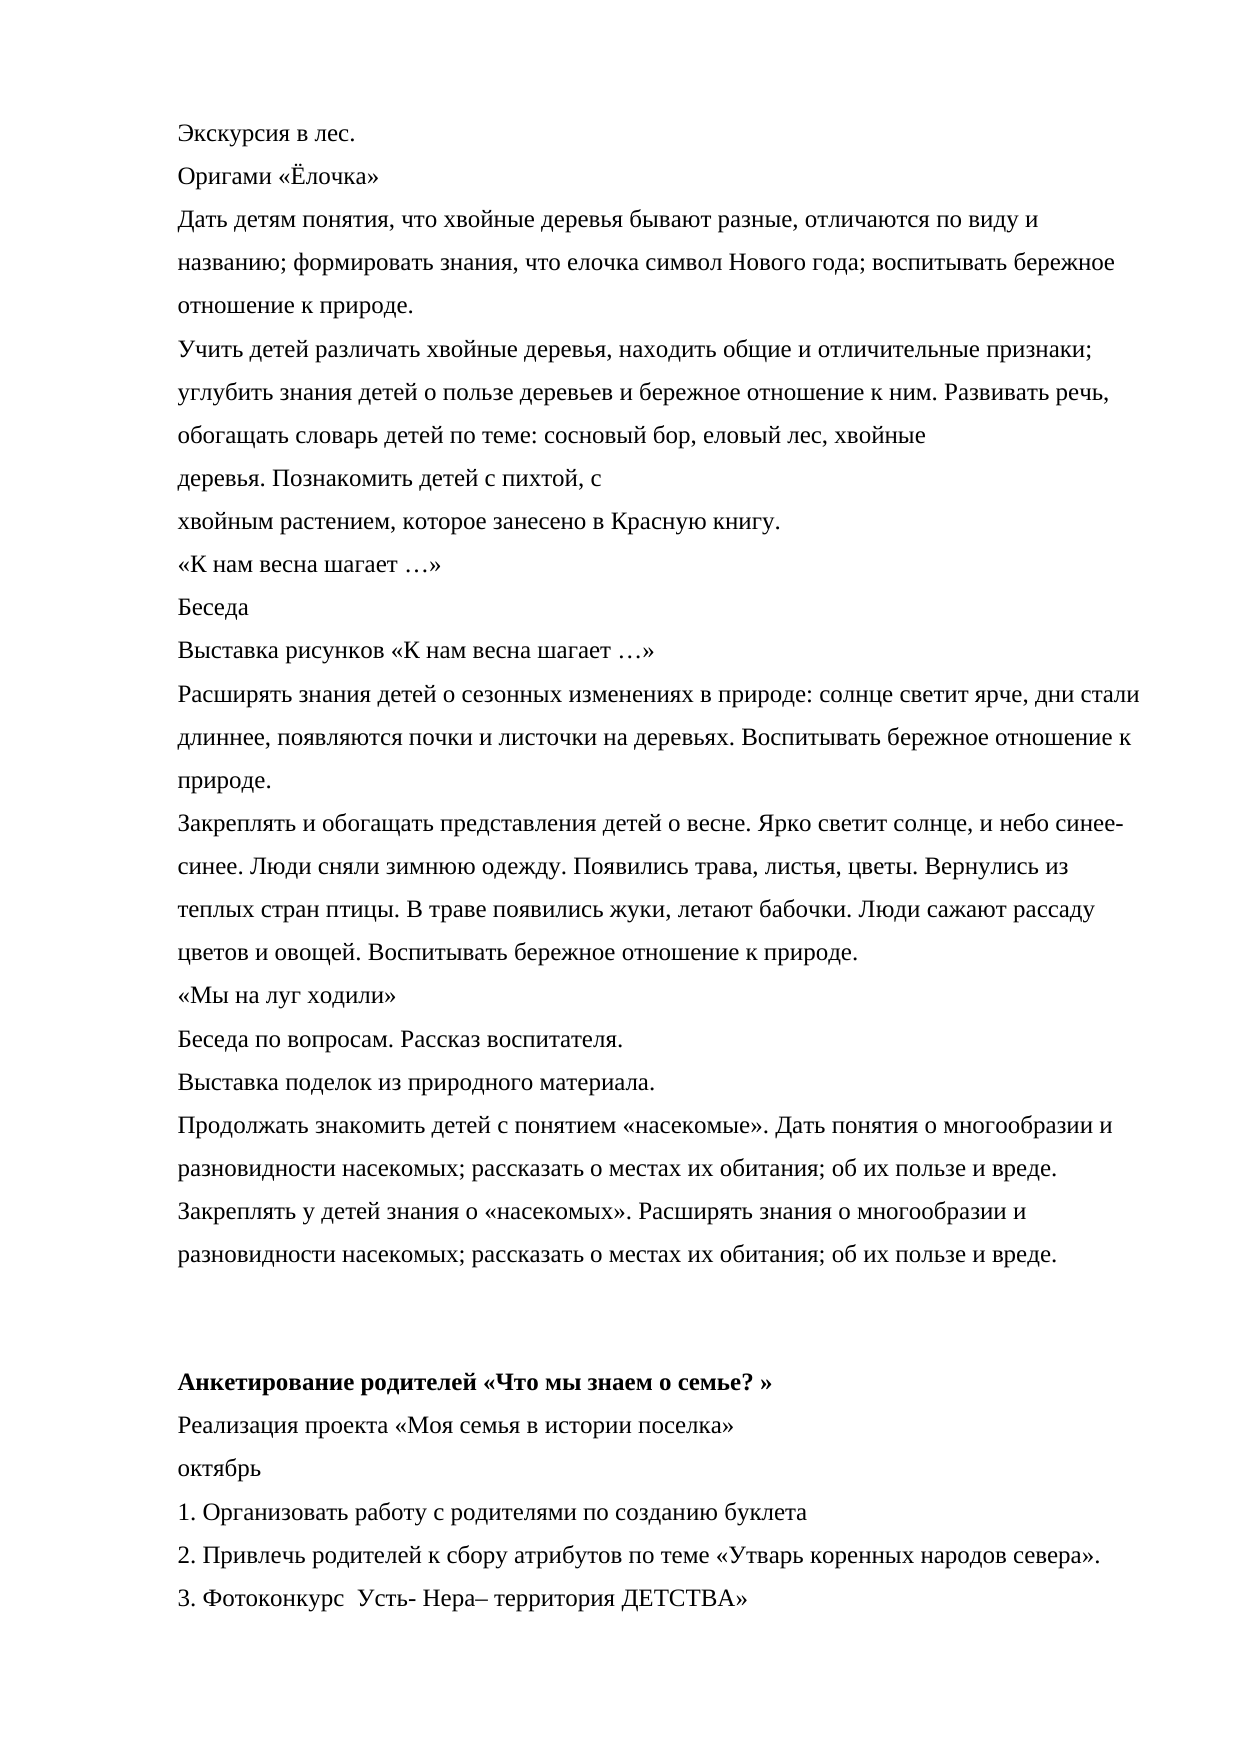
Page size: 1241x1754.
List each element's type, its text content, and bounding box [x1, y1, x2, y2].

text Оригами «Ёлочка» [177, 161, 1152, 190]
text Экскурсия в лес. [177, 118, 1152, 147]
text Реализация проекта «Моя семья в истории поселка» [177, 1410, 1152, 1439]
text Расширять знания детей о сезонных изменениях в природе: солнце светит ярче, дни стали длиннее, появляются почки и листочки на деревьях. Воспитывать бережное отношение к природе. [177, 679, 1152, 794]
text Выставка поделок из природного материала. [177, 1067, 1152, 1096]
text Учить детей различать хвойные деревья, находить общие и отличительные признаки; углубить знания детей о пользе деревьев и бережное отношение к ним. Развивать речь, обогащать словарь детей по теме: сосновый бор, еловый лес, хвойные деревья. Познакомить детей с пихтой, с [177, 334, 1152, 492]
text Закреплять у детей знания о «насекомых». Расширять знания о многообразии и разновидности насекомых; рассказать о местах их обитания; об их пользе и вреде. [177, 1196, 1152, 1268]
text 3. Фотоконкурс Усть- Нера– территория ДЕТСТВА» [177, 1583, 1152, 1612]
text октябрь [177, 1453, 1152, 1482]
text Дать детям понятия, что хвойные деревья бывают разные, отличаются по виду и названию; формировать знания, что елочка символ Нового года; воспитывать бережное отношение к природе. [177, 204, 1152, 319]
text хвойным растением, которое занесено в Красную книгу. [177, 506, 1152, 535]
text 2. Привлечь родителей к сбору атрибутов по теме «Утварь коренных народов севера». [177, 1540, 1152, 1568]
text Выставка рисунков «К нам весна шагает …» [177, 636, 1152, 664]
text Анкетирование родителей «Что мы знаем о семье? » [177, 1367, 1152, 1396]
text Закреплять и обогащать представления детей о весне. Ярко светит солнце, и небо синее-синее. Люди сняли зимнюю одежду. Появились трава, листья, цветы. Вернулись из теплых стран птицы. В траве появились жуки, летают бабочки. Люди сажают рассаду цветов и овощей. Воспитывать бережное отношение к природе. [177, 808, 1152, 966]
text «Мы на луг ходили» [177, 981, 1152, 1009]
text Продолжать знакомить детей с понятием «насекомые». Дать понятия о многообразии и разновидности насекомых; рассказать о местах их обитания; об их пользе и вреде. [177, 1110, 1152, 1182]
text 1. Организовать работу с родителями по созданию буклета [177, 1497, 1152, 1525]
text Беседа [177, 592, 1152, 621]
text «К нам весна шагает …» [177, 549, 1152, 578]
text Беседа по вопросам. Рассказ воспитателя. [177, 1024, 1152, 1052]
